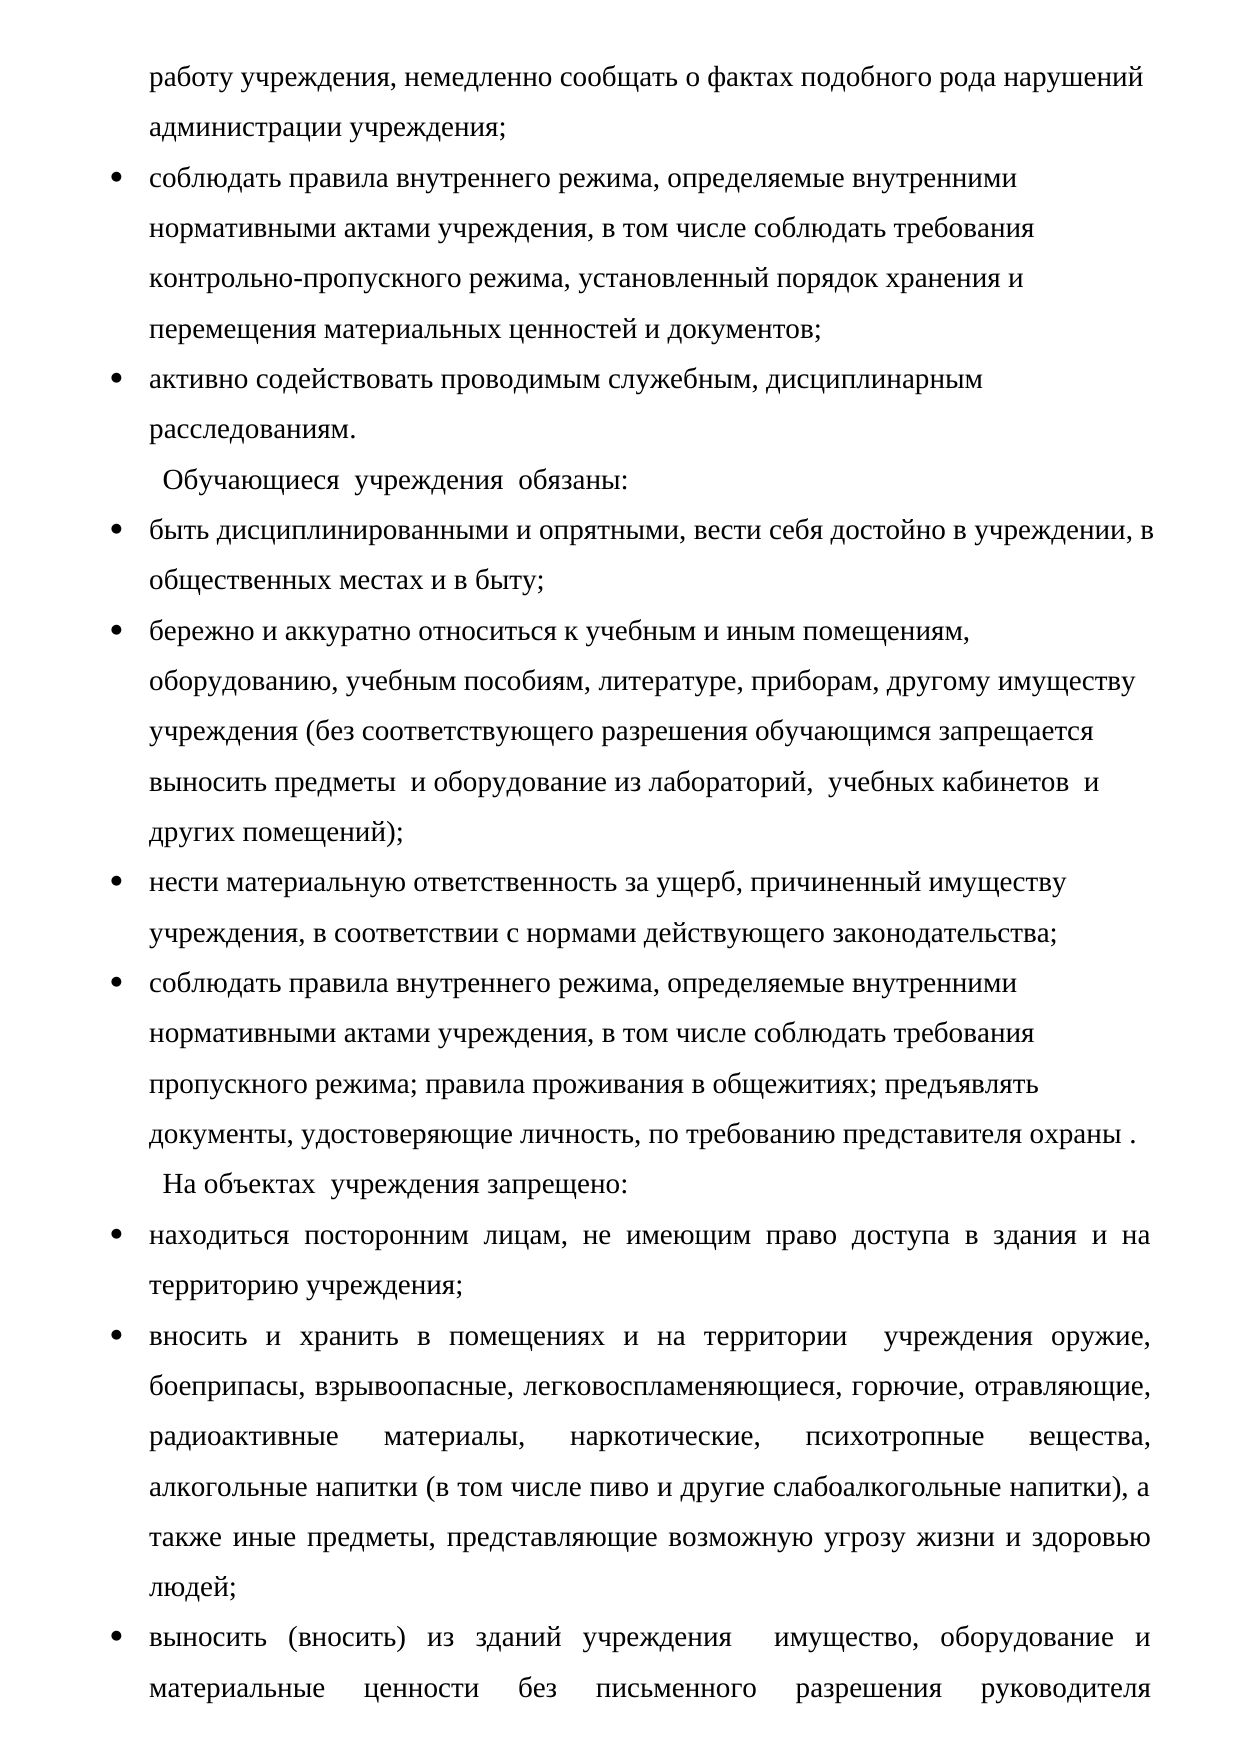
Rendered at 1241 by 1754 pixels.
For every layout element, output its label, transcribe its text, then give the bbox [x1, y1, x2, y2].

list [111, 1619, 1151, 1703]
list нести материальную ответственность за ущерб, причиненный имуществу учреждения, в соответствии с нормами действующего законодательства; [111, 864, 1167, 948]
list находиться посторонним лицам, не имеющим право доступа в здания и на территорию учреждения; [111, 1217, 1151, 1301]
list активно содействовать проводимым служебным, дисциплинарным расследованиям. [111, 361, 1167, 445]
list вносить и хранить в помещениях и на территории учреждения оружие, боеприпасы, взрывоопасные, легковоспламеняющиеся, горючие, отравляющие, радиоактивные материалы, наркотические, психотропные вещества, алкогольные напитки (в том числе пиво и другие слабоалкогольные напитки), а также иные предметы, представляющие возможную угрозу жизни и здоровью людей; [111, 1318, 1151, 1603]
list соблюдать правила внутреннего режима, определяемые внутренними нормативными актами учреждения, в том числе соблюдать требования пропускного режима; правила проживания в общежитиях; предъявлять документы, удостоверяющие личность, по требованию представителя охраны . [111, 965, 1167, 1150]
text Обучающиеся учреждения обязаны: [74, 462, 1167, 495]
list быть дисциплинированными и опрятными, вести себя достойно в учреждении, в общественных местах и в быту; [111, 512, 1167, 596]
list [111, 59, 1167, 143]
list бережно и аккуратно относиться к учебным и иным помещениям, оборудованию, учебным пособиям, литературе, приборам, другому имуществу учреждения (без соответствующего разрешения обучающимся запрещается выносить предметы и оборудование из лабораторий, учебных кабинетов и других помещений); [111, 613, 1167, 848]
list соблюдать правила внутреннего режима, определяемые внутренними нормативными актами учреждения, в том числе соблюдать требования контрольно-пропускного режима, установленный порядок хранения и перемещения материальных ценностей и документов; [111, 160, 1167, 344]
text На объектах учреждения запрещено: [74, 1167, 1151, 1200]
